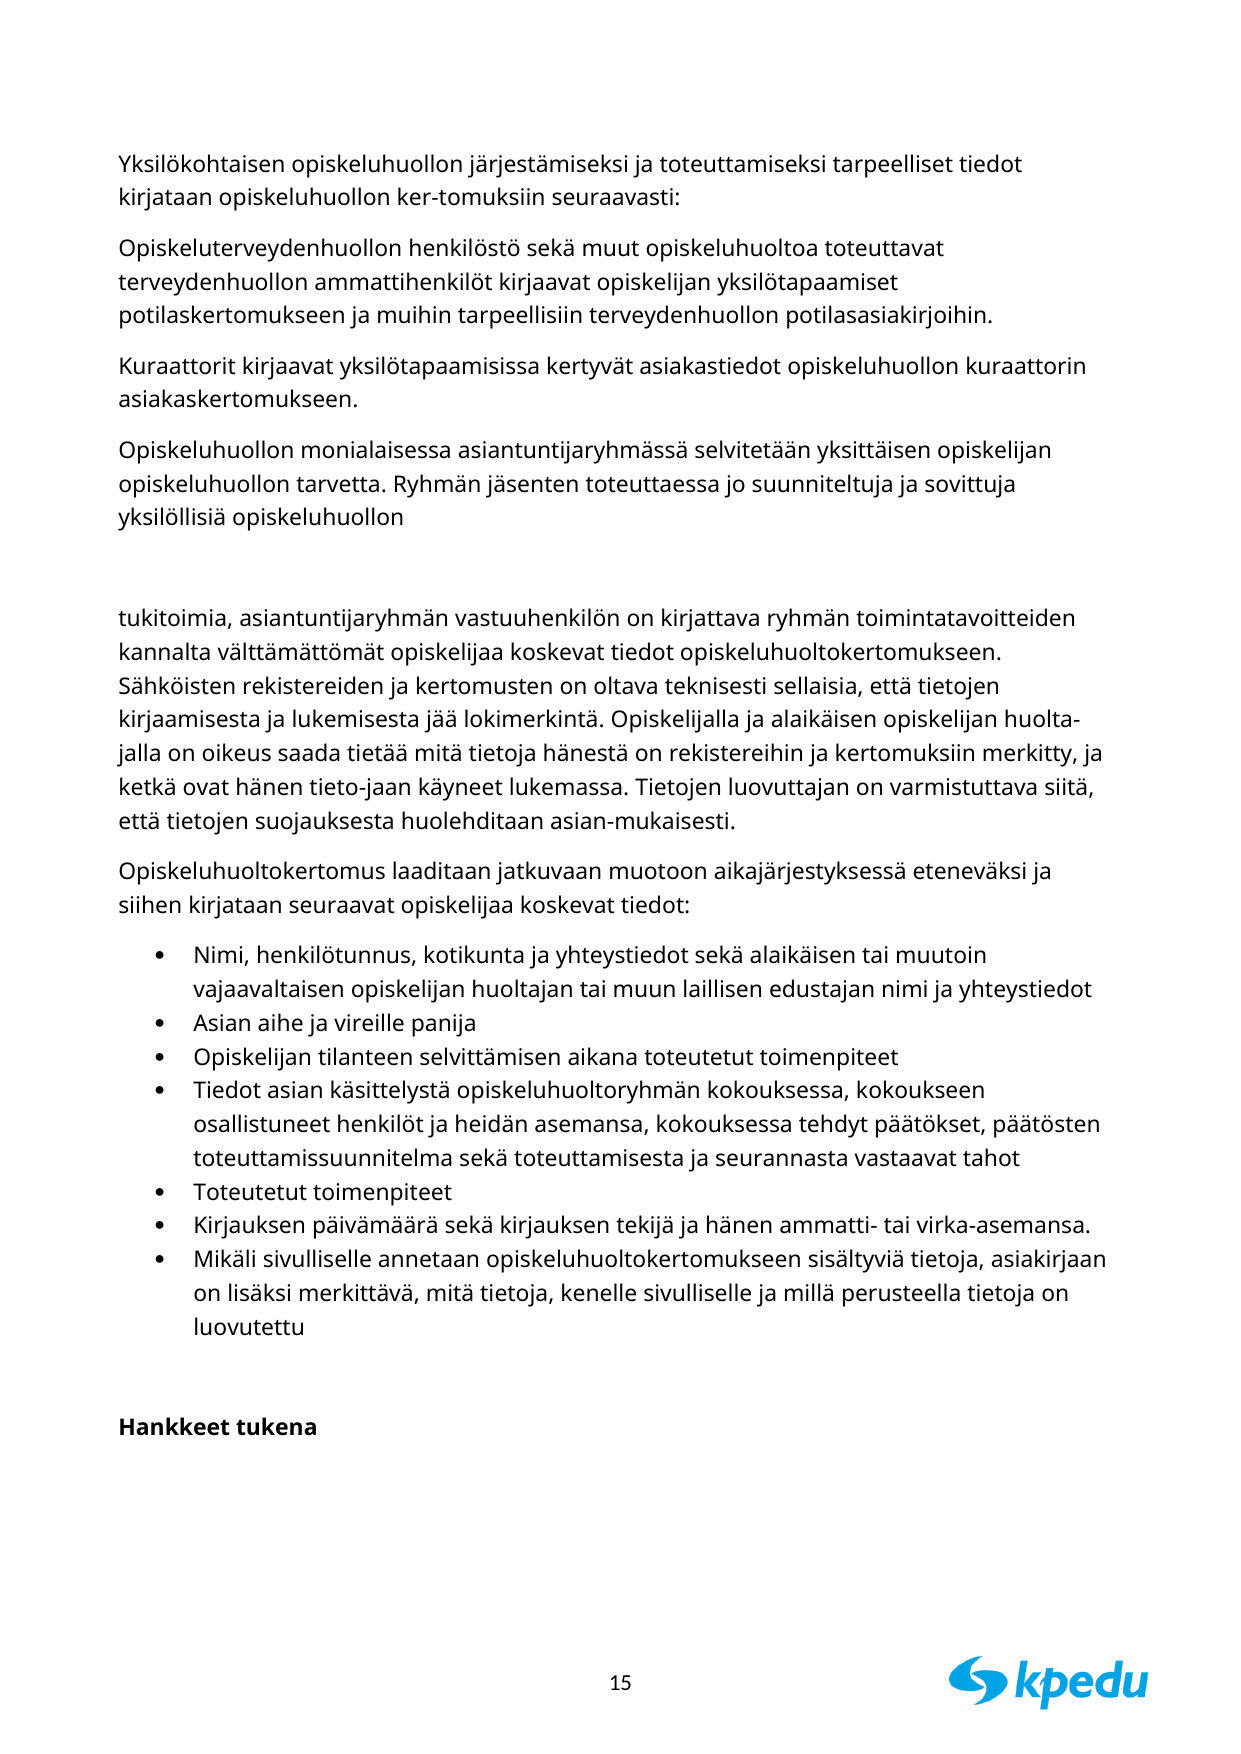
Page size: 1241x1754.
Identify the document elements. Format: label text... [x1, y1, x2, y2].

text Yksilökohtaisen opiskeluhuollon järjestämiseksi ja toteuttamiseksi tarpeelliset tiedot kirjataan opiskeluhuollon ker-tomuksiin seuraavasti: [118, 148, 1122, 213]
list Kirjauksen päivämäärä sekä kirjauksen tekijä ja hänen ammatti- tai virka-asemansa. [156, 1209, 1122, 1241]
text tukitoimia, asiantuntijaryhmän vastuuhenkilön on kirjattava ryhmän toimintatavoitteiden kannalta välttämättömät opiskelijaa koskevat tiedot opiskeluhuoltokertomukseen. Sähköisten rekistereiden ja kertomusten on oltava teknisesti sellaisia, että tietojen kirjaamisesta ja lukemisesta jää lokimerkintä. Opiskelijalla ja alaikäisen opiskelijan huolta-jalla on oikeus saada tietää mitä tietoja hänestä on rekistereihin ja kertomuksiin merkitty, ja ketkä ovat hänen tieto-jaan käyneet lukemassa. Tietojen luovuttajan on varmistuttava siitä, että tietojen suojauksesta huolehditaan asian-mukaisesti. [118, 602, 1122, 836]
list Opiskelijan tilanteen selvittämisen aikana toteutetut toimenpiteet [156, 1041, 1122, 1072]
list Tiedot asian käsittelystä opiskeluhuoltoryhmän kokouksessa, kokoukseen osallistuneet henkilöt ja heidän asemansa, kokouksessa tehdyt päätökset, päätösten toteuttamissuunnitelma sekä toteuttamisesta ja seurannasta vastaavat tahot [156, 1074, 1122, 1173]
text Kuraattorit kirjaavat yksilötapaamisissa kertyvät asiakastiedot opiskeluhuollon kuraattorin asiakaskertomukseen. [118, 350, 1122, 415]
text Opiskeluhuollon monialaisessa asiantuntijaryhmässä selvitetään yksittäisen opiskelijan opiskeluhuollon tarvetta. Ryhmän jäsenten toteuttaessa jo suunniteltuja ja sovittuja yksilöllisiä opiskeluhuollon [118, 434, 1122, 533]
list Mikäli sivulliselle annetaan opiskeluhuoltokertomukseen sisältyviä tietoja, asiakirjaan on lisäksi merkittävä, mitä tietoja, kenelle sivulliselle ja millä perusteella tietoja on luovutettu [156, 1243, 1122, 1342]
text Opiskeluterveydenhuollon henkilöstö sekä muut opiskeluhuoltoa toteuttavat terveydenhuollon ammattihenkilöt kirjaavat opiskelijan yksilötapaamiset potilaskertomukseen ja muihin tarpeellisiin terveydenhuollon potilasasiakirjoihin. [118, 232, 1122, 331]
list Nimi, henkilötunnus, kotikunta ja yhteystiedot sekä alaikäisen tai muutoin vajaavaltaisen opiskelijan huoltajan tai muun laillisen edustajan nimi ja yhteystiedot [156, 939, 1122, 1004]
text Opiskeluhuoltokertomus laaditaan jatkuvaan muotoon aikajärjestyksessä eteneväksi ja siihen kirjataan seuraavat opiskelijaa koskevat tiedot: [118, 855, 1122, 920]
picture [925, 1642, 1187, 1717]
list Asian aihe ja vireille panija [156, 1007, 1122, 1038]
text Hankkeet tukena [118, 1411, 1122, 1443]
list Toteutetut toimenpiteet [156, 1176, 1122, 1207]
